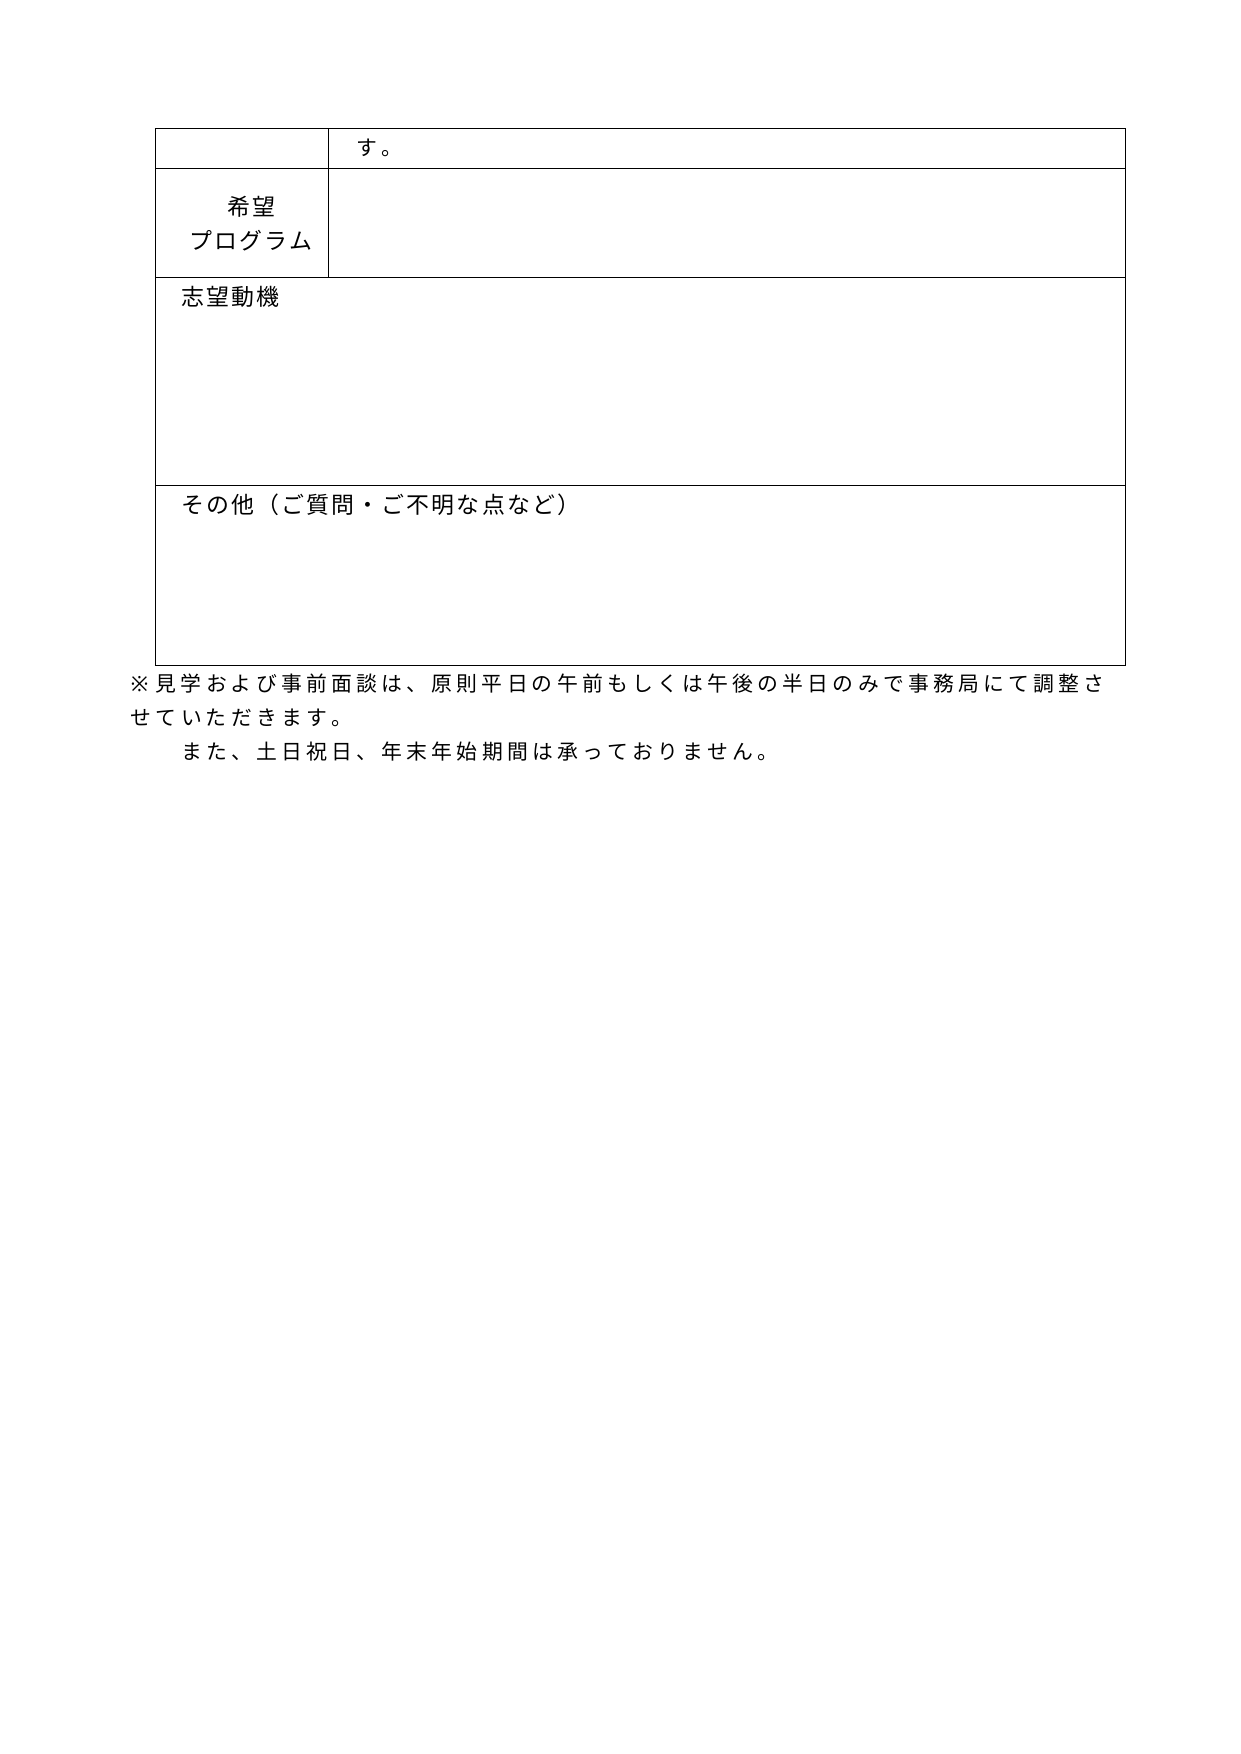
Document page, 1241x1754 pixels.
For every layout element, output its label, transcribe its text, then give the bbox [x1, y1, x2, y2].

table_cell [329, 169, 1125, 277]
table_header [329, 129, 1125, 168]
text ※ 見学および事前面談は、原則平日の午前もしくは午後の半日のみで事務局にて調整させていただきます。 [131, 666, 1109, 733]
table_cell 希望 プログラム [156, 169, 328, 277]
table_header 希望日 [156, 129, 328, 168]
table_cell その他（ご質問・ご不明な点など） [156, 486, 1125, 664]
text また、土日祝日、年末年始期間は承っておりません。 [131, 733, 1109, 767]
table_cell 志望動機 [156, 278, 1125, 485]
